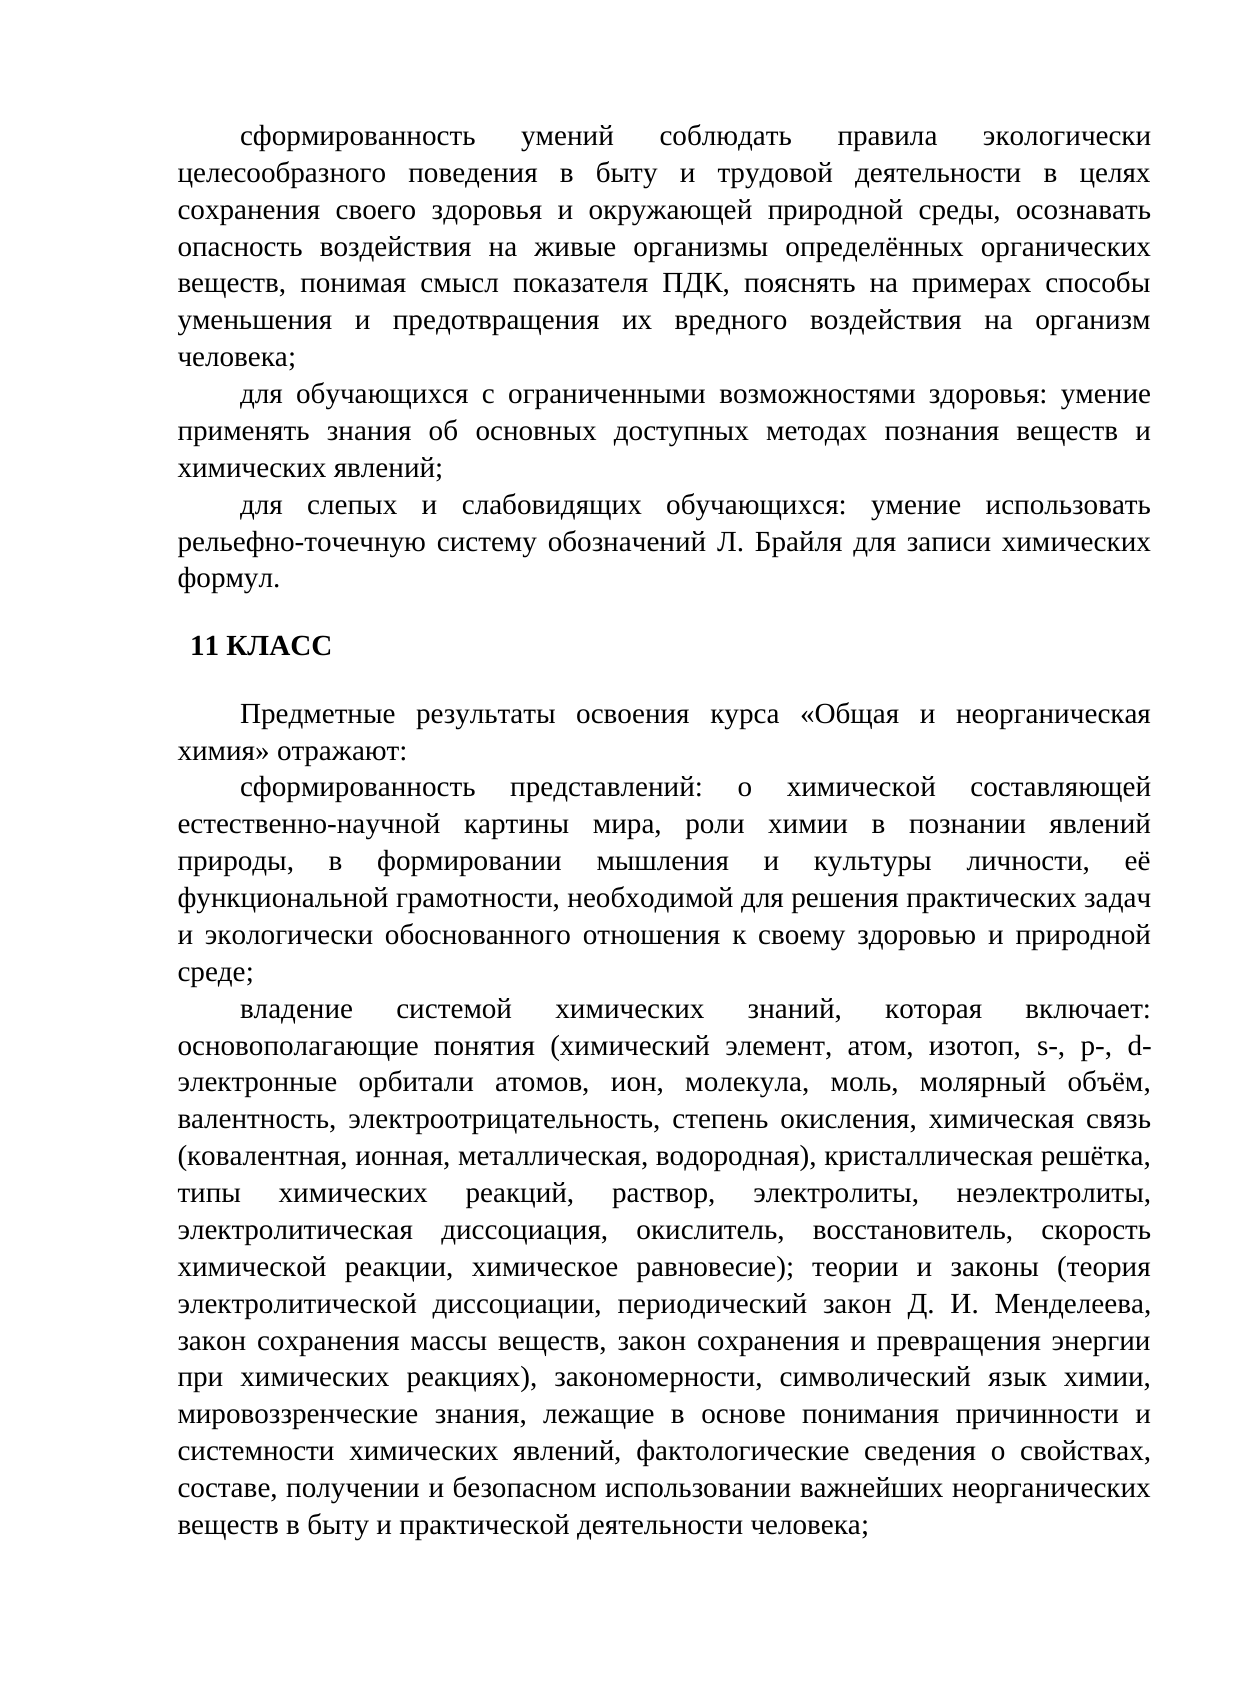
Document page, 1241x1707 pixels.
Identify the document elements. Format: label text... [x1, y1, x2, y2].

text Предметные результаты освоения курса «Общая и неорганическая химия» отражают: [177, 696, 1152, 766]
text сформированность представлений: о химической составляющей естественно-научной картины мира, роли химии в познании явлений природы, в формировании мышления и культуры личности, её функциональной грамотности, необходимой для решения практических задач и экологически обоснованного отношения к своему здоровью и природной среде; [177, 769, 1152, 987]
text для обучающихся с ограниченными возможностями здоровья: умение применять знания об основных доступных методах познания веществ и химических явлений; [177, 376, 1152, 483]
text сформированность умений соблюдать правила экологически целесообразного поведения в быту и трудовой деятельности в целях сохранения своего здоровья и окружающей природной среды, осознавать опасность воздействия на живые организмы определённых органических веществ, понимая смысл показателя ПДК, пояснять на примерах способы уменьшения и предотвращения их вредного воздействия на организм человека; [177, 118, 1152, 373]
text владение системой химических знаний, которая включает: основополагающие понятия (химический элемент, атом, изотоп, s-, p-, d- электронные орбитали атомов, ион, молекула, моль, молярный объём, валентность, электроотрицательность, степень окисления, химическая связь (ковалентная, ионная, металлическая, водородная), кристаллическая решётка, типы химических реакций, раствор, электролиты, неэлектролиты, электролитическая диссоциация, окислитель, восстановитель, скорость химической реакции, химическое равновесие); теории и законы (теория электролитической диссоциации, периодический закон Д. И. Менделеева, закон сохранения массы веществ, закон сохранения и превращения энергии при химических реакциях), закономерности, символический язык химии, мировоззренческие знания, лежащие в основе понимания причинности и системности химических явлений, фактологические сведения о свойствах, составе, получении и безопасном использовании важнейших неорганических веществ в быту и практической деятельности человека; [177, 991, 1152, 1541]
text для слепых и слабовидящих обучающихся: умение использовать рельефно-точечную систему обозначений Л. Брайля для записи химических формул. [177, 487, 1152, 594]
text 11 КЛАСС [190, 628, 1152, 662]
